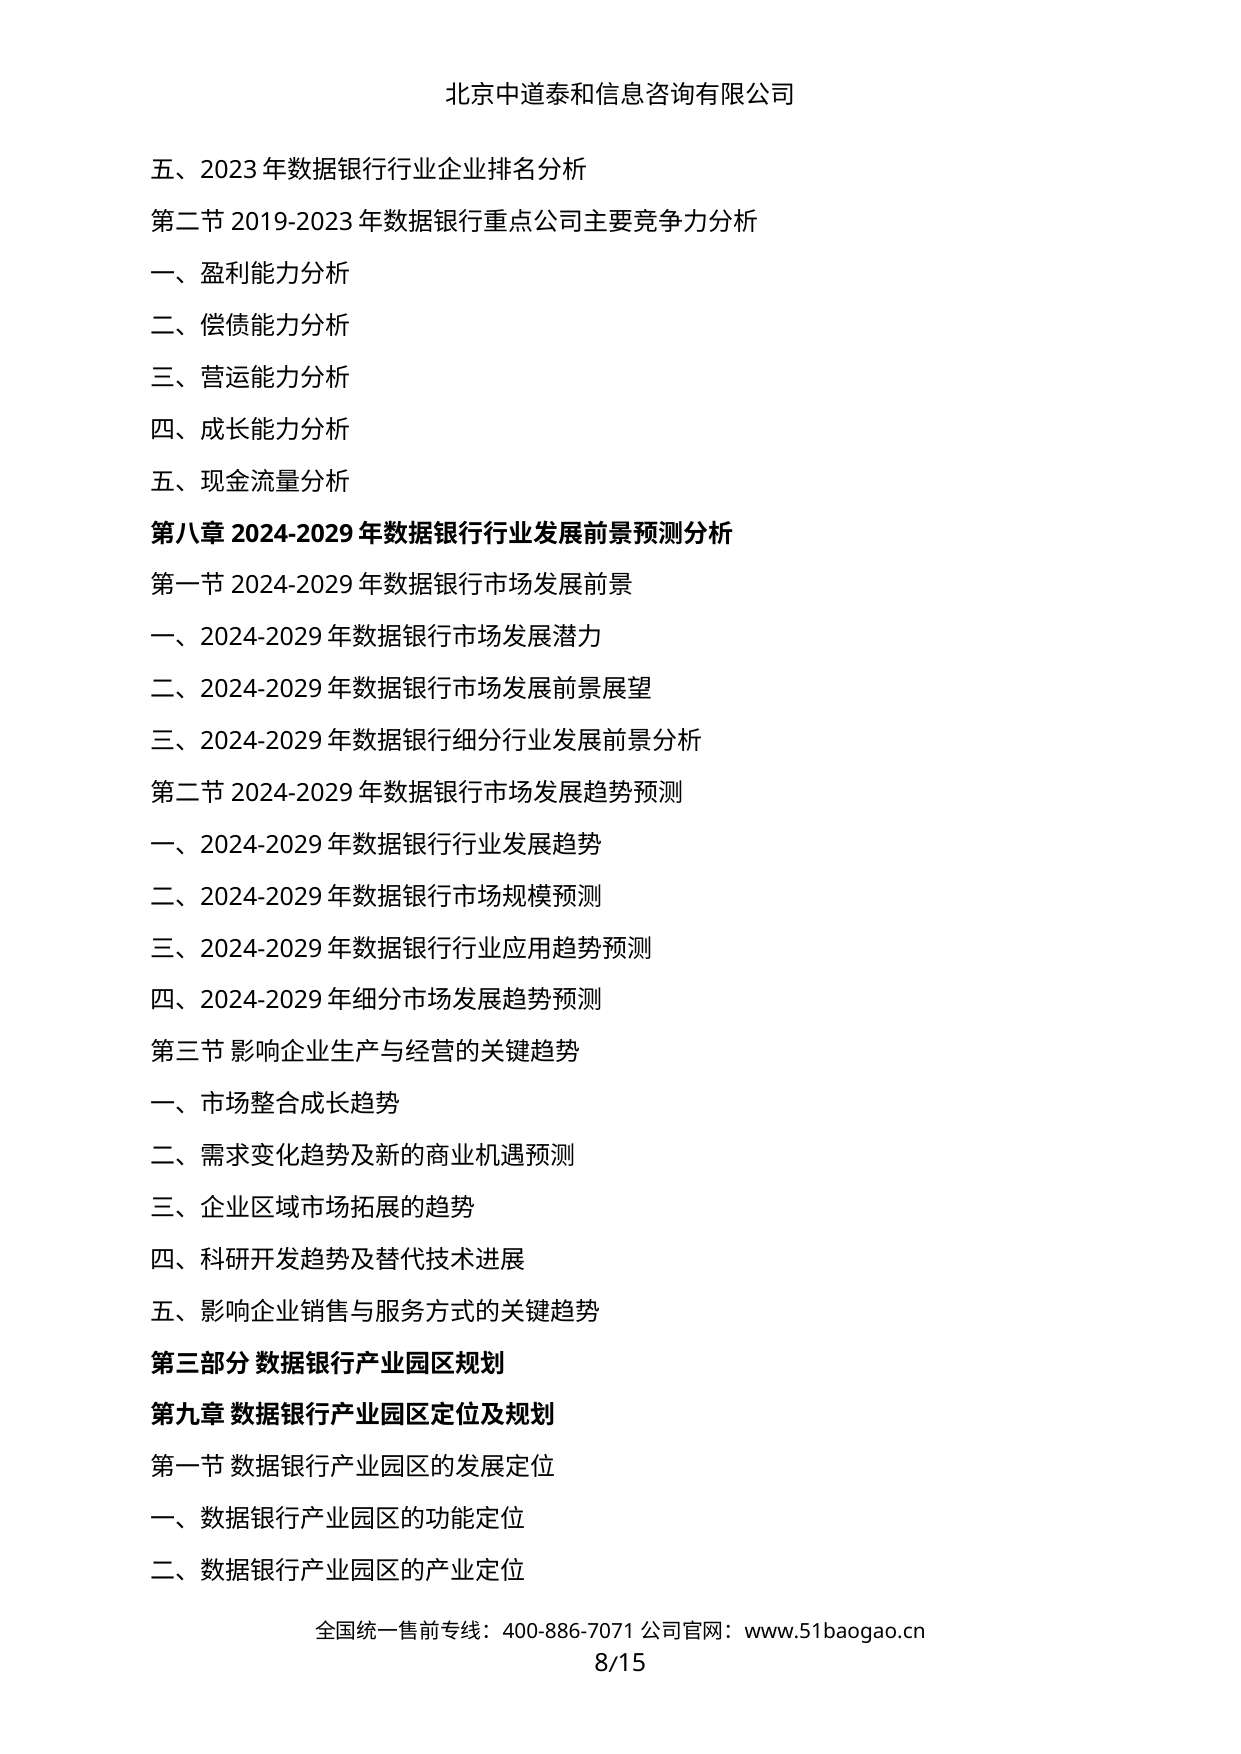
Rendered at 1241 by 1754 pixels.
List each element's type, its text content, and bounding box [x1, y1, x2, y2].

text 第一节 2024-2029年数据银行市场发展前景 [150, 565, 1090, 601]
text 一、数据银行产业园区的功能定位 [150, 1499, 1090, 1535]
text 一、2024-2029年数据银行行业发展趋势 [150, 824, 1090, 861]
text 三、营运能力分析 [150, 357, 1090, 394]
text 五、现金流量分析 [150, 461, 1090, 497]
text 一、盈利能力分析 [150, 254, 1090, 290]
text 一、2024-2029年数据银行市场发展潜力 [150, 617, 1090, 653]
text 四、成长能力分析 [150, 409, 1090, 446]
text 二、2024-2029年数据银行市场规模预测 [150, 876, 1090, 912]
text 五、2023年数据银行行业企业排名分析 [150, 150, 1090, 186]
text 第九章 数据银行产业园区定位及规划 [150, 1395, 1090, 1431]
text 第八章 2024-2029年数据银行行业发展前景预测分析 [150, 513, 1090, 549]
text 二、数据银行产业园区的产业定位 [150, 1551, 1090, 1587]
text 三、2024-2029年数据银行细分行业发展前景分析 [150, 721, 1090, 757]
text 二、需求变化趋势及新的商业机遇预测 [150, 1136, 1090, 1172]
text 二、2024-2029年数据银行市场发展前景展望 [150, 669, 1090, 705]
text 三、企业区域市场拓展的趋势 [150, 1187, 1090, 1224]
text 第三部分 数据银行产业园区规划 [150, 1343, 1090, 1379]
text 四、2024-2029年细分市场发展趋势预测 [150, 980, 1090, 1016]
text 第一节 数据银行产业园区的发展定位 [150, 1447, 1090, 1483]
text 第三节 影响企业生产与经营的关键趋势 [150, 1032, 1090, 1068]
text 二、偿债能力分析 [150, 306, 1090, 342]
text 一、市场整合成长趋势 [150, 1084, 1090, 1120]
text 第二节 2019-2023年数据银行重点公司主要竞争力分析 [150, 202, 1090, 238]
text 三、2024-2029年数据银行行业应用趋势预测 [150, 928, 1090, 964]
text 第二节 2024-2029年数据银行市场发展趋势预测 [150, 772, 1090, 809]
text 五、影响企业销售与服务方式的关键趋势 [150, 1291, 1090, 1327]
text 四、科研开发趋势及替代技术进展 [150, 1239, 1090, 1276]
